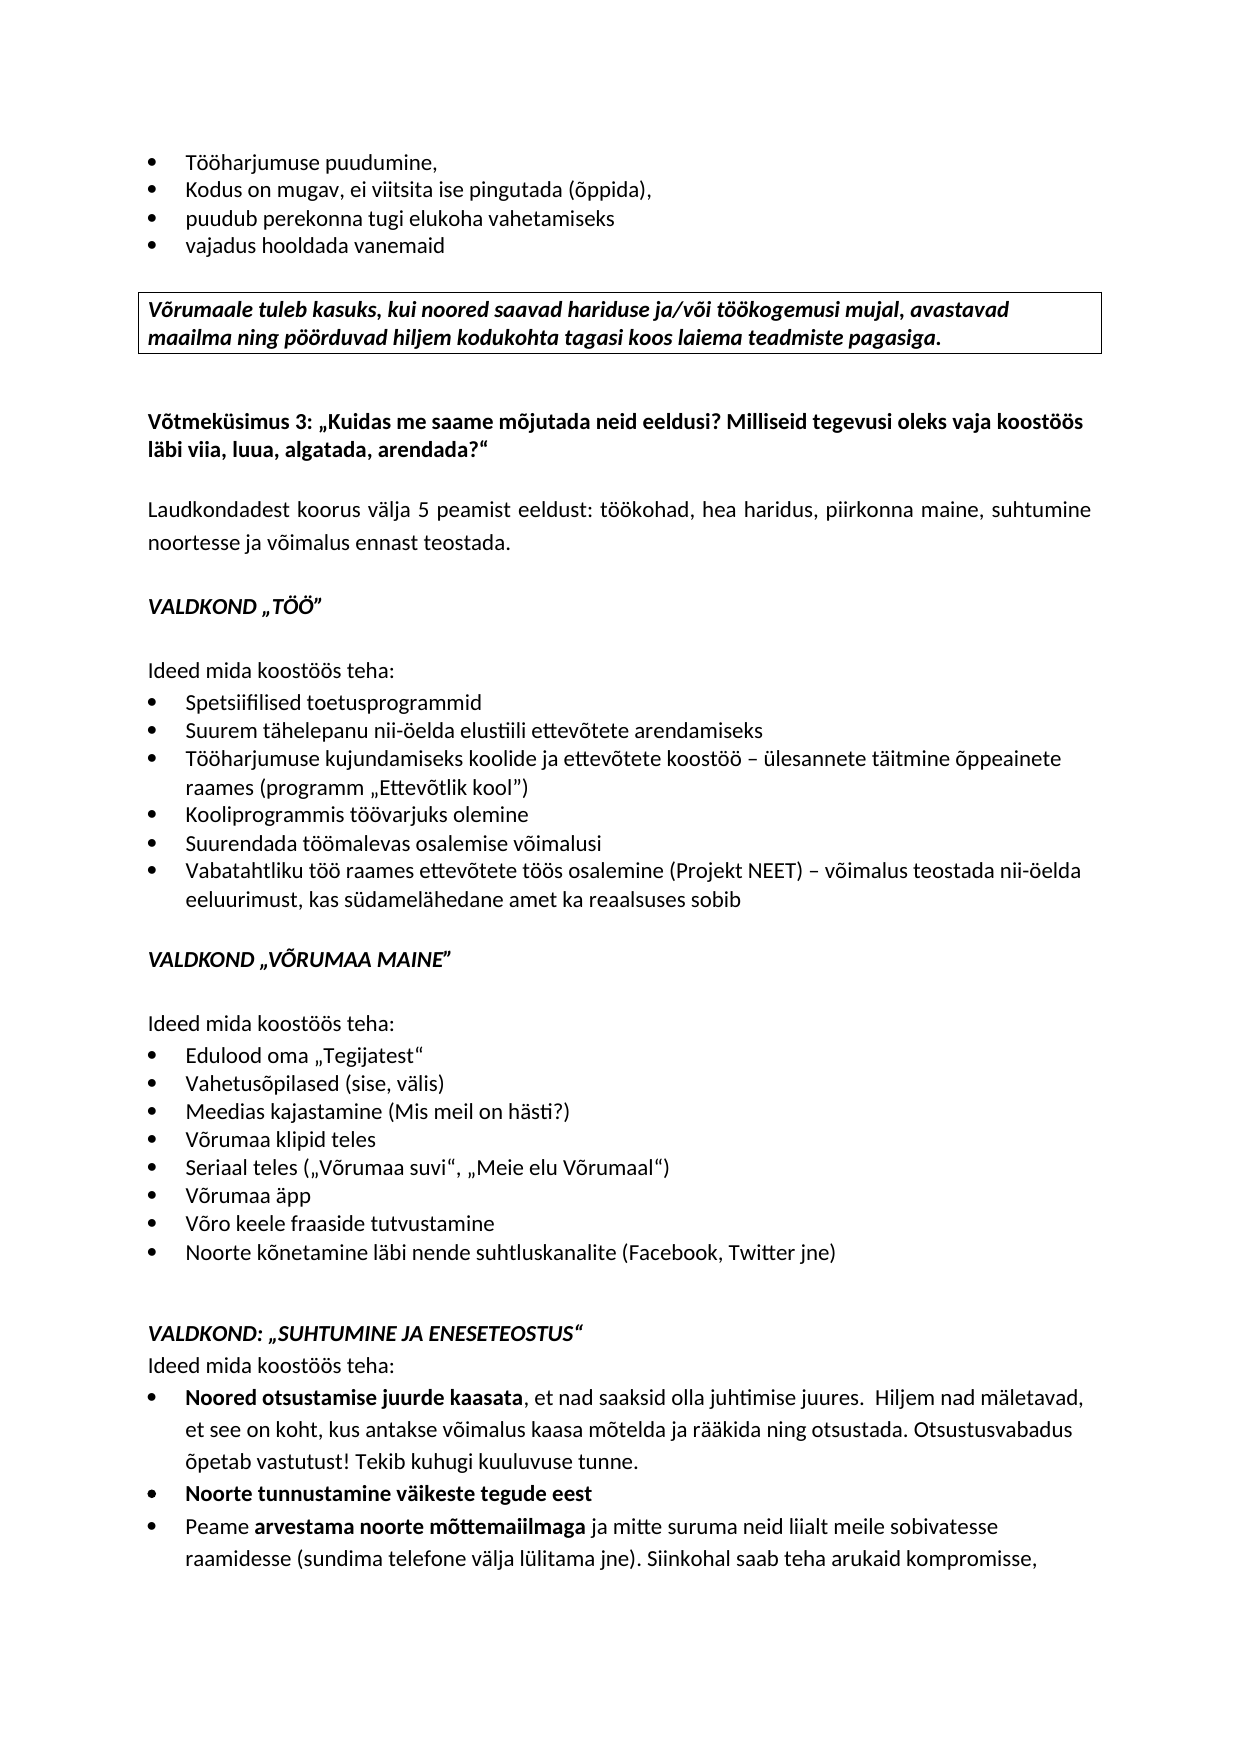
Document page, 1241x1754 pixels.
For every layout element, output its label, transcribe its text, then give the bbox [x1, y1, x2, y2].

text VALDKOND: „SUHTUMINE JA ENESETEOSTUS“ [148, 1319, 1093, 1347]
text VALDKOND „TÖÖ” [148, 592, 1093, 620]
list Suurem tähelepanu nii-öelda elustiili ettevõtete arendamiseks [148, 717, 1093, 744]
list Edulood oma „Tegijatest“ [148, 1041, 1093, 1069]
text Ideed mida koostöös teha: [148, 1351, 1093, 1379]
list Seriaal teles („Võrumaa suvi“, „Meie elu Võrumaal“) [148, 1153, 1093, 1182]
list vajadus hooldada vanemaid [148, 232, 1093, 260]
list Noorte tunnustamine väikeste tegude eest [148, 1479, 1093, 1508]
list Võro keele fraaside tutvustamine [148, 1209, 1093, 1238]
text Võtmeküsimus 3: „Kuidas me saame mõjutada neid eeldusi? Milliseid tegevusi oleks vaja koostöös läbi viia, luua, algatada, arendada?“ [148, 407, 1093, 463]
list Tööharjumuse kujundamiseks koolide ja ettevõtete koostöö – ülesannete täitmine õppeainete raames (programm „Ettevõtlik kool”) [148, 744, 1093, 801]
list Kodus on mugav, ei viitsita ise pingutada (õppida), [148, 176, 1093, 204]
text Võrumaale tuleb kasuks, kui noored saavad hariduse ja/või töökogemusi mujal, avastavad maailma ning pöörduvad hiljem kodukohta tagasi koos laiema teadmiste pagasiga. [139, 293, 1101, 353]
list Võrumaa äpp [148, 1182, 1093, 1209]
list Võrumaa klipid teles [148, 1126, 1093, 1153]
text VALDKOND „VÕRUMAA MAINE” [148, 945, 1093, 973]
list Meedias kajastamine (Mis meil on hästi?) [148, 1097, 1093, 1126]
list Vabatahtliku töö raames ettevõtete töös osalemine (Projekt NEET) – võimalus teostada nii-öelda eeluurimust, kas südamelähedane amet ka reaalsuses sobib [148, 857, 1093, 913]
list Kooliprogrammis töövarjuks olemine [148, 801, 1093, 829]
list Noorte kõnetamine läbi nende suhtluskanalite (Facebook, Twitter jne) [148, 1238, 1093, 1266]
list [148, 1512, 1093, 1572]
list Tööharjumuse puudumine, [148, 148, 1093, 176]
list puudub perekonna tugi elukoha vahetamiseks [148, 204, 1093, 232]
text Laudkondadest koorus välja 5 peamist eeldust: töökohad, hea haridus, piirkonna maine, suhtumine noortesse ja võimalus ennast teostada. [148, 495, 1093, 556]
list Vahetusõpilased (sise, välis) [148, 1069, 1093, 1097]
text Ideed mida koostöös teha: [148, 656, 1093, 684]
list Spetsiifilised toetusprogrammid [148, 688, 1093, 717]
text Ideed mida koostöös teha: [148, 1009, 1093, 1037]
list Noored otsustamise juurde kaasata, et nad saaksid olla juhtimise juures. Hiljem nad mäletavad, et see on koht, kus antakse võimalus kaasa mõtelda ja rääkida ning otsustada. Otsustusvabadus õpetab vastutust! Tekib kuhugi kuuluvuse tunne. [148, 1383, 1093, 1475]
list Suurendada töömalevas osalemise võimalusi [148, 829, 1093, 857]
